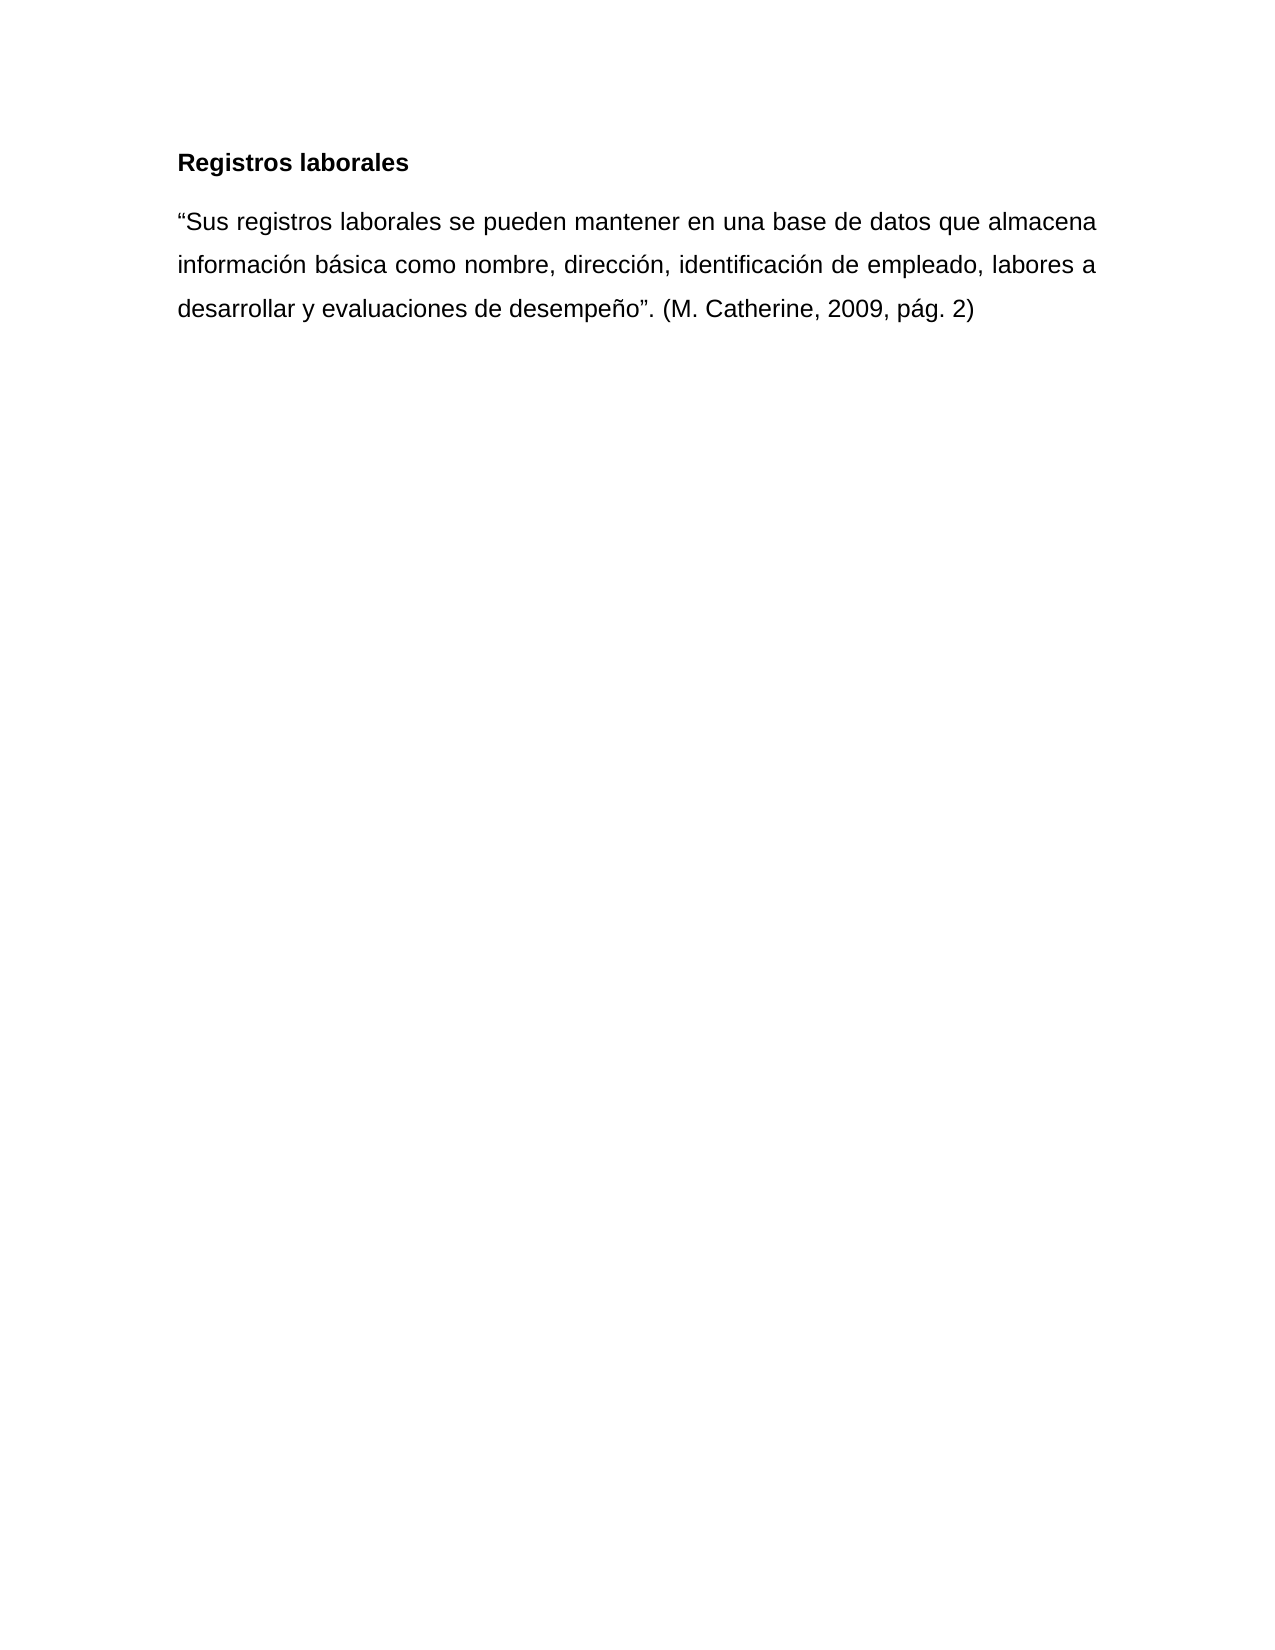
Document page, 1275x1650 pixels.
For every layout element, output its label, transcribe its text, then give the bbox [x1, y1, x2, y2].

text “Sus registros laborales se pueden mantener en una base de datos que almacena información básica como nombre, dirección, identificación de empleado, labores a desarrollar y evaluaciones de desempeño”. [177, 207, 1098, 322]
text Registros laborales [177, 148, 1098, 176]
